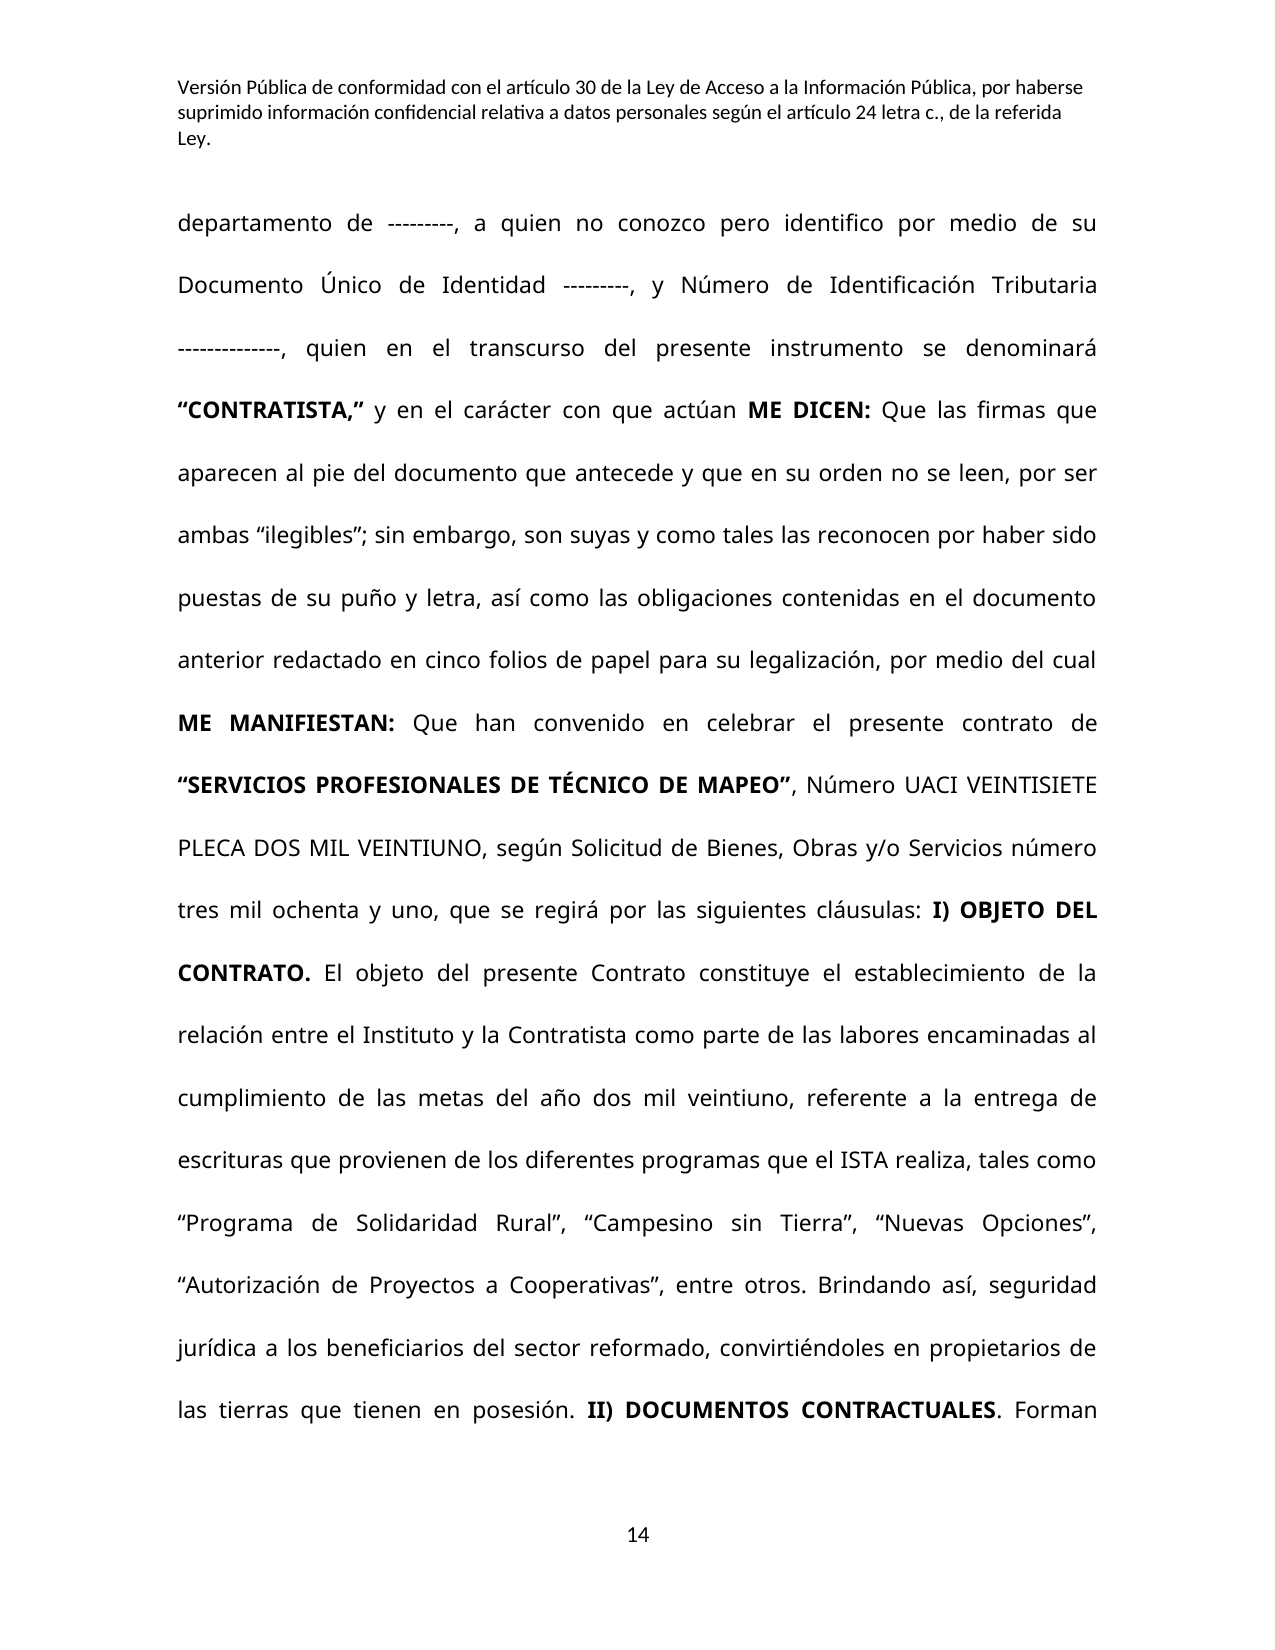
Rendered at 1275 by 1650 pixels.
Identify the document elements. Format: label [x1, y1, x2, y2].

text [177, 207, 1098, 1426]
